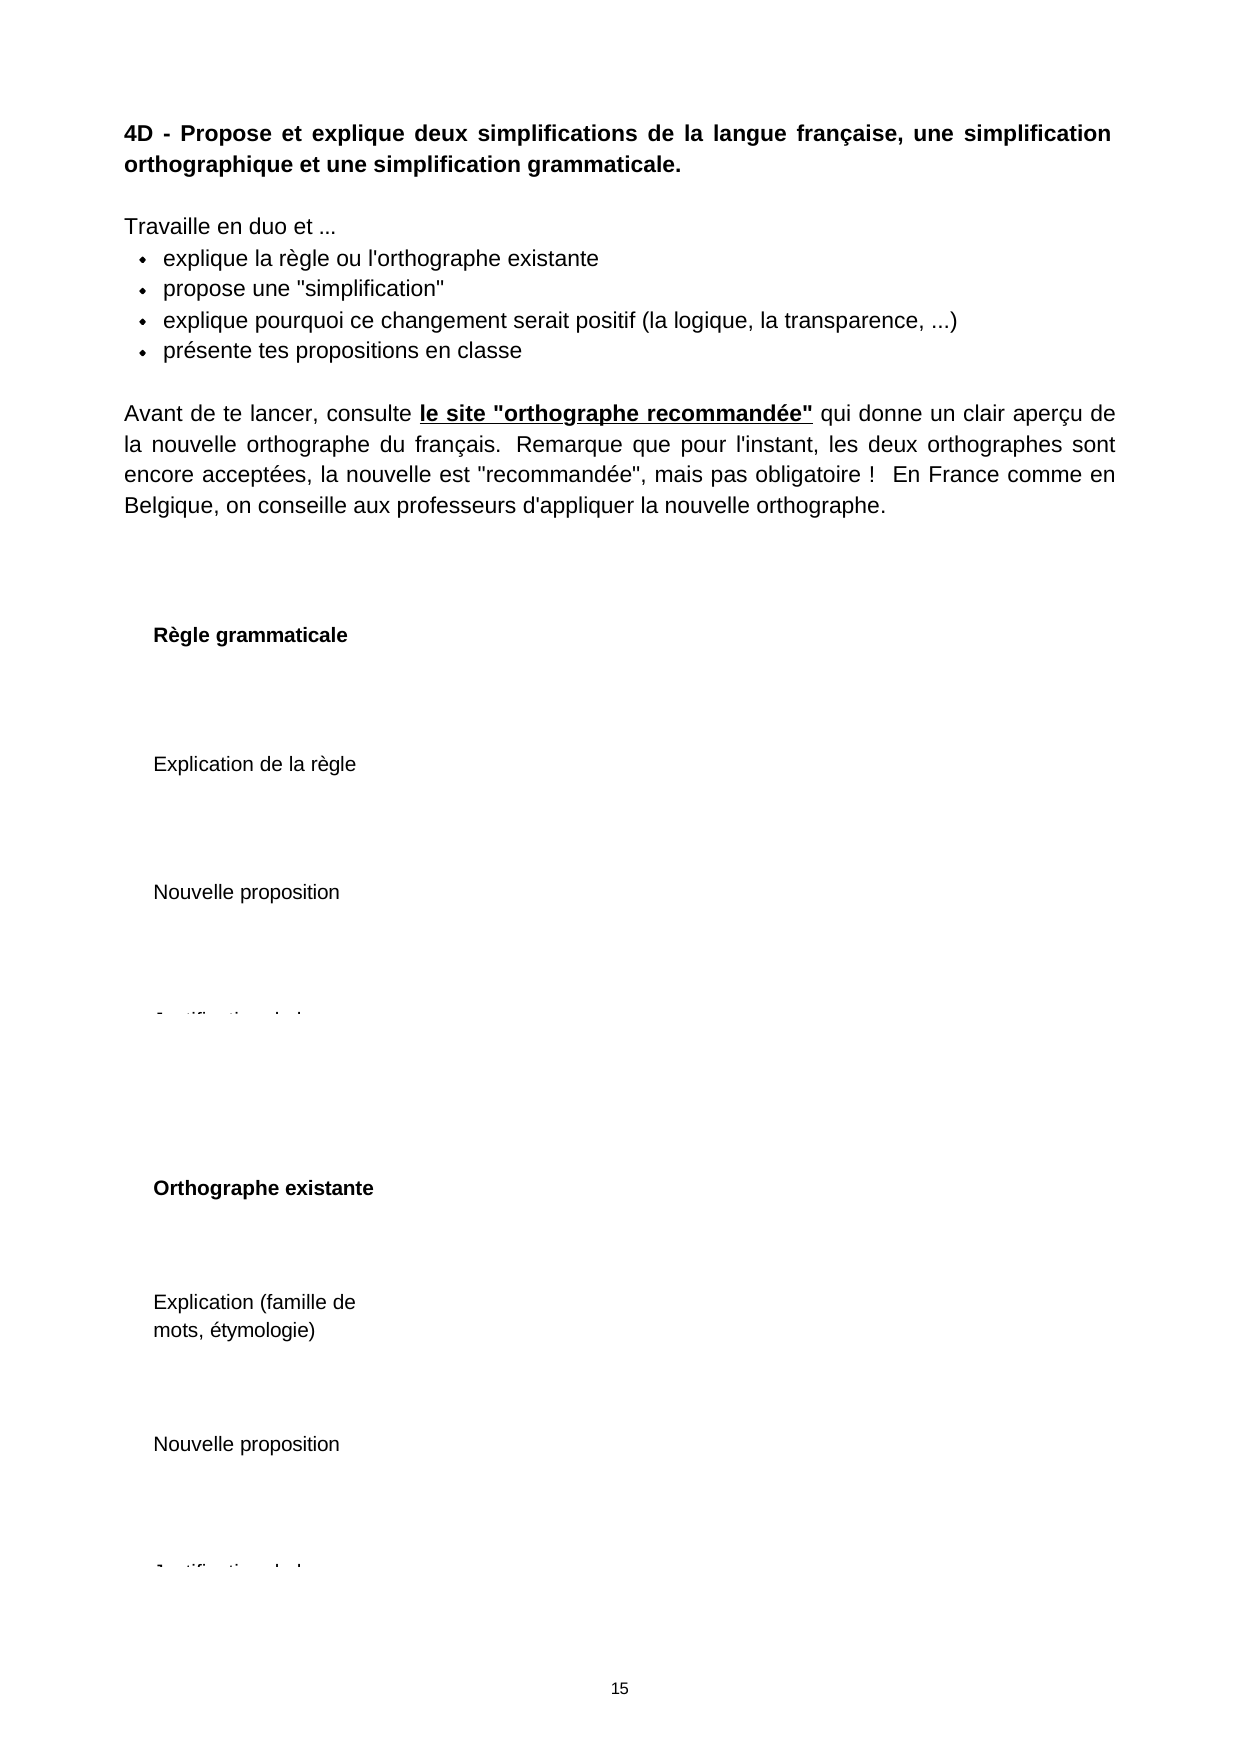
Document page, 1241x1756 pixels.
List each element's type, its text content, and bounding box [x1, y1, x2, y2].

text explique la règle ou l'orthographe existante propose une "simplification" [163, 244, 665, 302]
text explique pourquoi ce changement serait positif (la logique, la transparence, ...) présente tes propositions en classe [163, 307, 1040, 364]
text Travaille en duo et ... [124, 213, 1203, 240]
text Avant de te lancer, consulte le site "orthographe recommandée" qui donne un clair aperçu de la nouvelle orthographe du français. Remarque que pour l'instant, les deux orthographes sont encore acceptées, la nouvelle est "recommandée", mais pas obligatoire ! En France comme en Belgique, on conseille aux professeurs d'appliquer la nouvelle orthographe. [124, 400, 1116, 518]
subtitle 4D - Propose et explique deux simplifications de la langue française, une simplification orthographique et une simplification grammaticale. [124, 120, 1203, 177]
